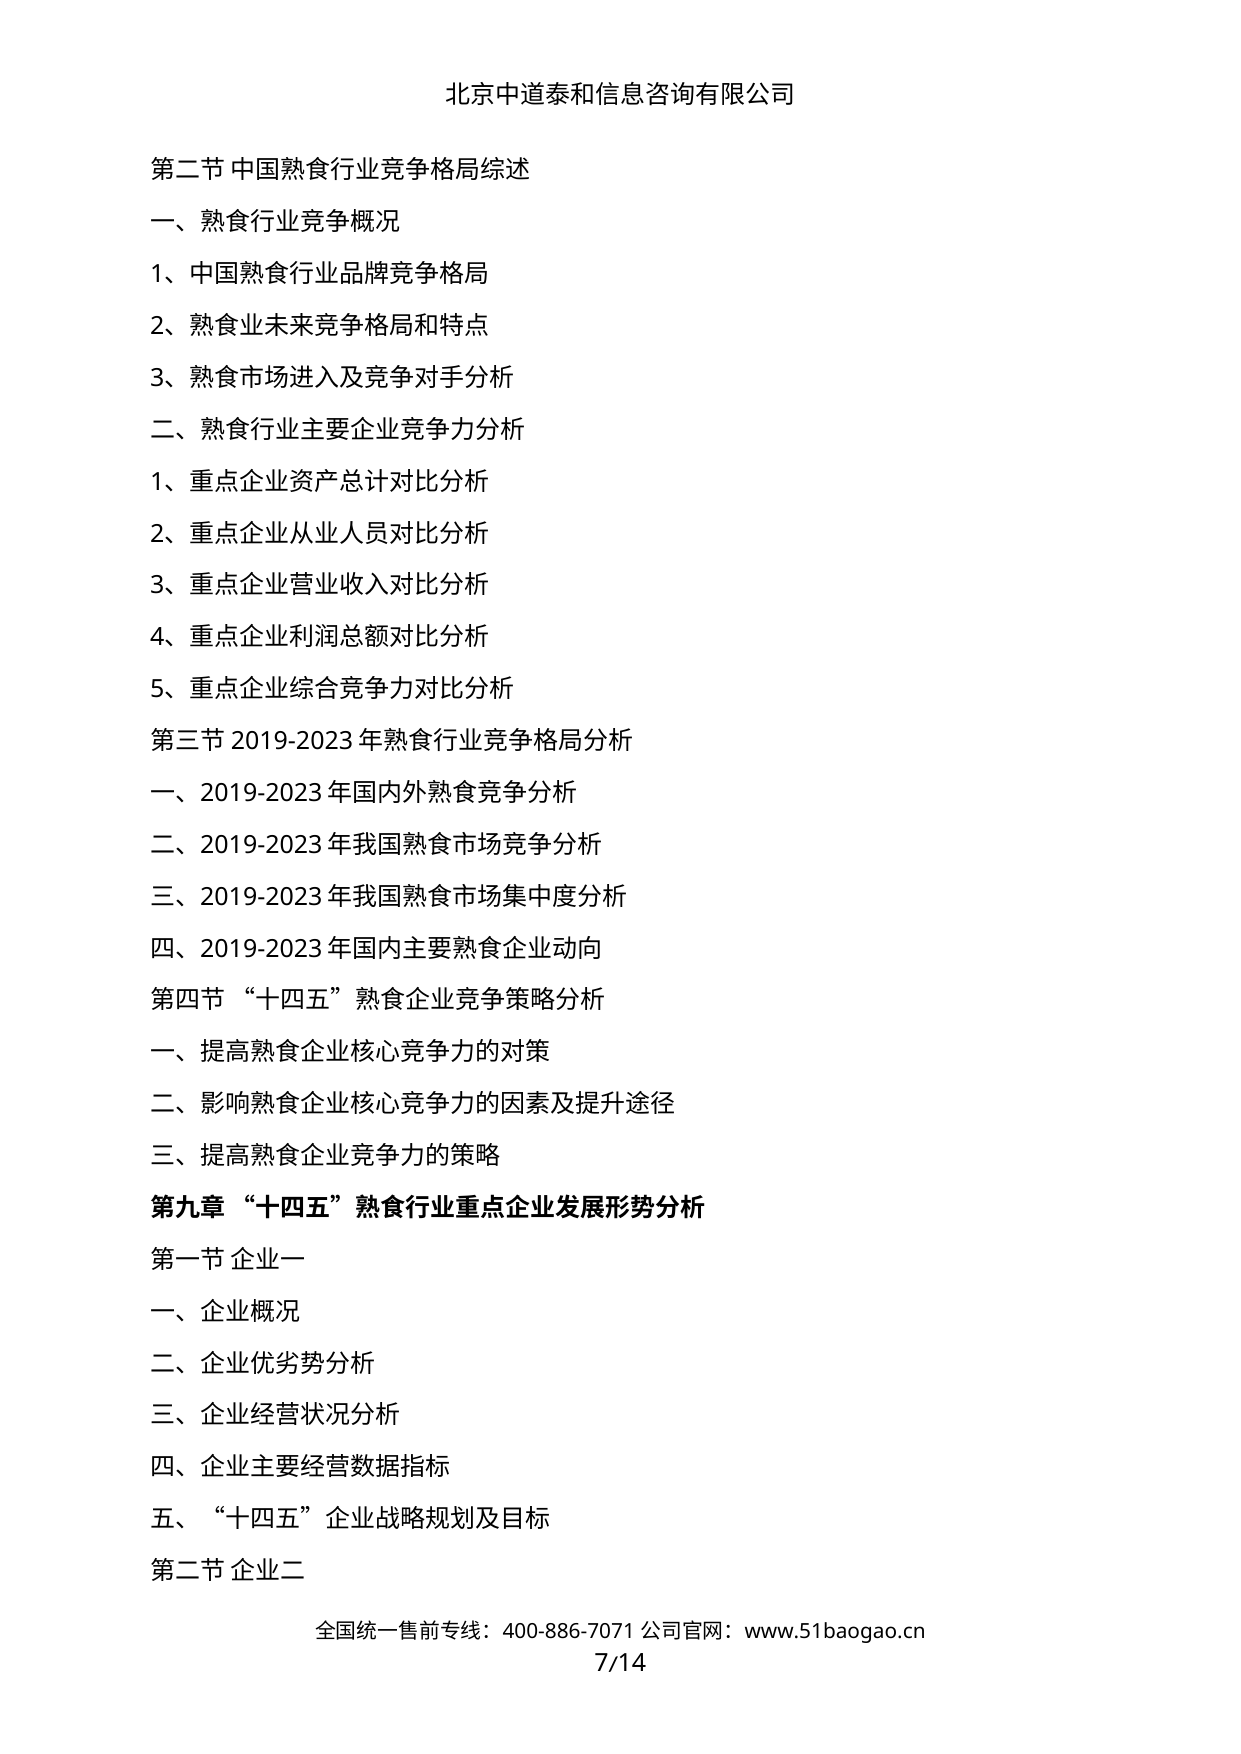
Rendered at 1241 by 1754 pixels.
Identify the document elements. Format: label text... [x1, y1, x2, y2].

text 2、重点企业从业人员对比分析 [150, 513, 1090, 549]
text 三、2019-2023年我国熟食市场集中度分析 [150, 876, 1090, 912]
text 三、提高熟食企业竞争力的策略 [150, 1136, 1090, 1172]
text 第九章 “十四五”熟食行业重点企业发展形势分析 [150, 1187, 1090, 1224]
text 四、2019-2023年国内主要熟食企业动向 [150, 928, 1090, 964]
text 一、提高熟食企业核心竞争力的对策 [150, 1032, 1090, 1068]
text 四、企业主要经营数据指标 [150, 1447, 1090, 1483]
text 4、重点企业利润总额对比分析 [150, 617, 1090, 653]
text 5、重点企业综合竞争力对比分析 [150, 669, 1090, 705]
text 五、“十四五”企业战略规划及目标 [150, 1499, 1090, 1535]
text 第二节 企业二 [150, 1551, 1090, 1587]
text 3、重点企业营业收入对比分析 [150, 565, 1090, 601]
text 一、企业概况 [150, 1291, 1090, 1327]
text 1、中国熟食行业品牌竞争格局 [150, 254, 1090, 290]
text 1、重点企业资产总计对比分析 [150, 461, 1090, 497]
text 一、熟食行业竞争概况 [150, 202, 1090, 238]
text 二、熟食行业主要企业竞争力分析 [150, 409, 1090, 446]
text 二、企业优劣势分析 [150, 1343, 1090, 1379]
text 第四节 “十四五”熟食企业竞争策略分析 [150, 980, 1090, 1016]
text 第三节 2019-2023年熟食行业竞争格局分析 [150, 721, 1090, 757]
text 二、2019-2023年我国熟食市场竞争分析 [150, 824, 1090, 861]
text 二、影响熟食企业核心竞争力的因素及提升途径 [150, 1084, 1090, 1120]
text 第一节 企业一 [150, 1239, 1090, 1276]
text 三、企业经营状况分析 [150, 1395, 1090, 1431]
text 一、2019-2023年国内外熟食竞争分析 [150, 772, 1090, 809]
text 第二节 中国熟食行业竞争格局综述 [150, 150, 1090, 186]
text 3、熟食市场进入及竞争对手分析 [150, 357, 1090, 394]
text 2、熟食业未来竞争格局和特点 [150, 306, 1090, 342]
